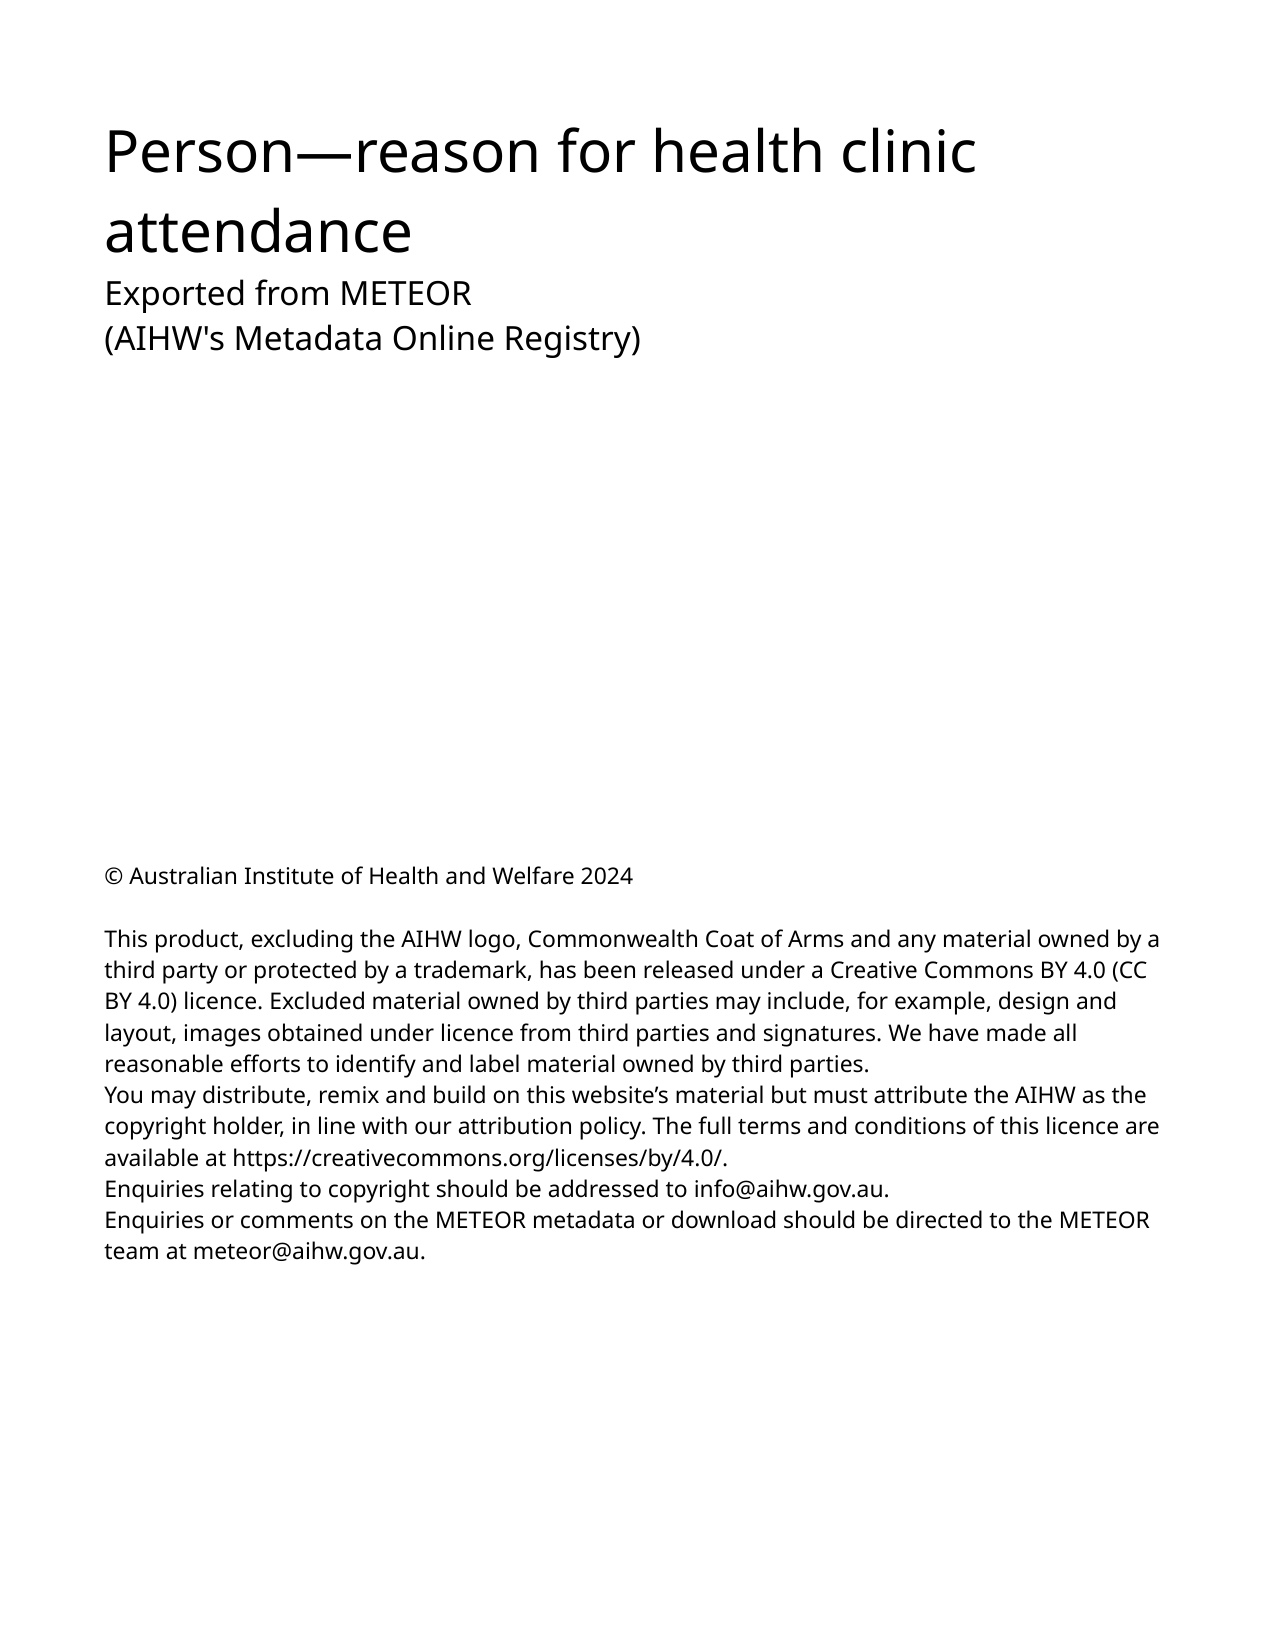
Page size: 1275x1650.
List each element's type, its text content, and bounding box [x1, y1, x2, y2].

text Enquiries relating to copyright should be addressed to info@aihw.gov.au. [104, 1173, 1171, 1204]
text You may distribute, remix and build on this website’s material but must attribute the AIHW as the copyright holder, in line with our attribution policy. The full terms and conditions of this licence are available at https://creativecommons.org/licenses/by/4.0/. [104, 1079, 1171, 1173]
subtitle (AIHW's Metadata Online Registry) [104, 315, 1171, 360]
title Person—reason for health clinic attendance [104, 110, 1171, 269]
text Enquiries or comments on the METEOR metadata or download should be directed to the METEOR team at meteor@aihw.gov.au. [104, 1204, 1171, 1266]
text © Australian Institute of Health and Welfare 2024 [104, 860, 1171, 891]
text This product, excluding the AIHW logo, Commonwealth Coat of Arms and any material owned by a third party or protected by a trademark, has been released under a Creative Commons BY 4.0 (CC BY 4.0) licence. Excluded material owned by third parties may include, for example, design and layout, images obtained under licence from third parties and signatures. We have made all reasonable efforts to identify and label material owned by third parties. [104, 923, 1171, 1079]
subtitle Exported from METEOR [104, 269, 1171, 315]
